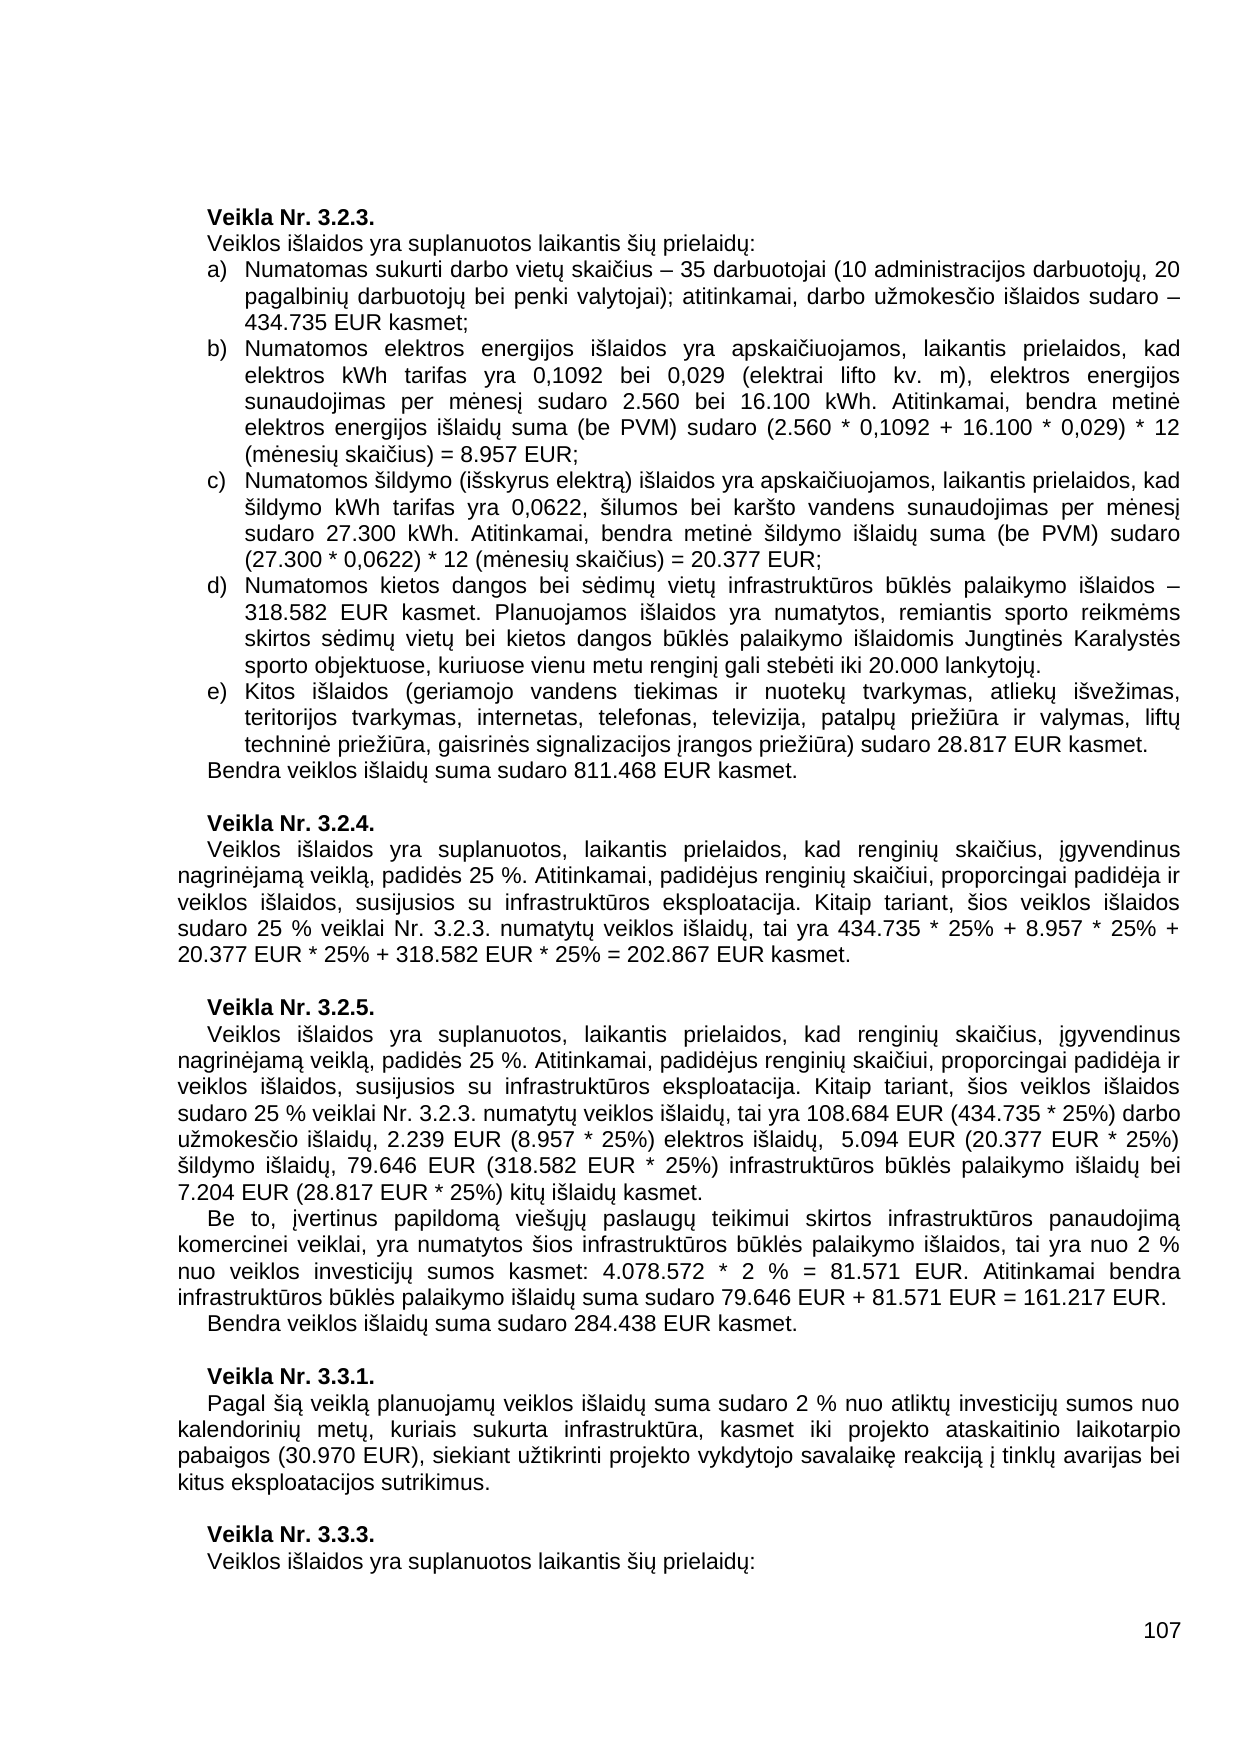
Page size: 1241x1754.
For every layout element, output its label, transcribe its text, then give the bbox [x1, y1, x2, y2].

text Veikla Nr. 3.3.1. [177, 1363, 1181, 1389]
text Veikla Nr. 3.2.5. [177, 994, 1181, 1021]
list Numatomos šildymo (išskyrus elektrą) išlaidos yra apskaičiuojamos, laikantis prielaidos, kad šildymo kWh tarifas yra 0,0622, šilumos bei karšto vandens sunaudojimas per mėnesį sudaro 27.300 kWh. Atitinkamai, bendra metinė šildymo išlaidų suma (be PVM) sudaro (27.300 * 0,0622) * 12 (mėnesių skaičius) = 20.377 EUR; [207, 467, 1181, 572]
text Veikla Nr. 3.3.3. [177, 1521, 1181, 1548]
text Bendra veiklos išlaidų suma sudaro 811.468 EUR kasmet. [207, 757, 1181, 783]
list Kitos išlaidos (geriamojo vandens tiekimas ir nuotekų tvarkymas, atliekų išvežimas, teritorijos tvarkymas, internetas, telefonas, televizija, patalpų priežiūra ir valymas, liftų techninė priežiūra, gaisrinės signalizacijos įrangos priežiūra) sudaro 28.817 EUR kasmet. [207, 678, 1181, 757]
text Veikla Nr. 3.2.4. [177, 810, 1181, 836]
text Veikla Nr. 3.2.3. [177, 203, 1181, 230]
list Numatomos kietos dangos bei sėdimų vietų infrastruktūros būklės palaikymo išlaidos – 318.582 EUR kasmet. Planuojamos išlaidos yra numatytos, remiantis sporto reikmėms skirtos sėdimų vietų bei kietos dangos būklės palaikymo išlaidomis Jungtinės Karalystės sporto objektuose, kuriuose vienu metu renginį gali stebėti iki 20.000 lankytojų. [207, 572, 1181, 678]
text Bendra veiklos išlaidų suma sudaro 284.438 EUR kasmet. [207, 1310, 1181, 1337]
text Veiklos išlaidos yra suplanuotos, laikantis prielaidos, kad renginių skaičius, įgyvendinus nagrinėjamą veiklą, padidės 25 %. Atitinkamai, padidėjus renginių skaičiui, proporcingai padidėja ir veiklos išlaidos, susijusios su infrastruktūros eksploatacija. Kitaip tariant, šios veiklos išlaidos sudaro 25 % veiklai Nr. 3.2.3. numatytų veiklos išlaidų, tai yra 434.735 * 25% + 8.957 * 25% + 20.377 EUR * 25% + 318.582 EUR * 25% = 202.867 EUR kasmet. [177, 836, 1181, 968]
list Numatomas sukurti darbo vietų skaičius – 35 darbuotojai (10 administracijos darbuotojų, 20 pagalbinių darbuotojų bei penki valytojai); atitinkamai, darbo užmokesčio išlaidos sudaro – 434.735 EUR kasmet; [207, 256, 1181, 335]
text Veiklos išlaidos yra suplanuotos laikantis šių prielaidų: [177, 230, 1181, 256]
text Veiklos išlaidos yra suplanuotos laikantis šių prielaidų: [177, 1548, 1181, 1574]
list Numatomos elektros energijos išlaidos yra apskaičiuojamos, laikantis prielaidos, kad elektros kWh tarifas yra 0,1092 bei 0,029 (elektrai lifto kv. m), elektros energijos sunaudojimas per mėnesį sudaro 2.560 bei 16.100 kWh. Atitinkamai, bendra metinė elektros energijos išlaidų suma (be PVM) sudaro (2.560 * 0,1092 + 16.100 * 0,029) * 12 (mėnesių skaičius) = 8.957 EUR; [207, 335, 1181, 467]
text Veiklos išlaidos yra suplanuotos, laikantis prielaidos, kad renginių skaičius, įgyvendinus nagrinėjamą veiklą, padidės 25 %. Atitinkamai, padidėjus renginių skaičiui, proporcingai padidėja ir veiklos išlaidos, susijusios su infrastruktūros eksploatacija. Kitaip tariant, šios veiklos išlaidos sudaro 25 % veiklai Nr. 3.2.3. numatytų veiklos išlaidų, tai yra 108.684 EUR (434.735 * 25%) darbo užmokesčio išlaidų, 2.239 EUR (8.957 * 25%) elektros išlaidų, 5.094 EUR (20.377 EUR * 25%) šildymo išlaidų, 79.646 EUR (318.582 EUR * 25%) infrastruktūros būklės palaikymo išlaidų bei 7.204 EUR (28.817 EUR * 25%) kitų išlaidų kasmet. [177, 1021, 1181, 1205]
text Pagal šią veiklą planuojamų veiklos išlaidų suma sudaro 2 % nuo atliktų investicijų sumos nuo kalendorinių metų, kuriais sukurta infrastruktūra, kasmet iki projekto ataskaitinio laikotarpio pabaigos (30.970 EUR), siekiant užtikrinti projekto vykdytojo savalaikę reakciją į tinklų avarijas bei kitus eksploatacijos sutrikimus. [177, 1389, 1181, 1495]
text Be to, įvertinus papildomą viešųjų paslaugų teikimui skirtos infrastruktūros panaudojimą komercinei veiklai, yra numatytos šios infrastruktūros būklės palaikymo išlaidos, tai yra nuo 2 % nuo veiklos investicijų sumos kasmet: 4.078.572 * 2 % = 81.571 EUR. Atitinkamai bendra infrastruktūros būklės palaikymo išlaidų suma sudaro 79.646 EUR + 81.571 EUR = 161.217 EUR. [177, 1205, 1181, 1310]
